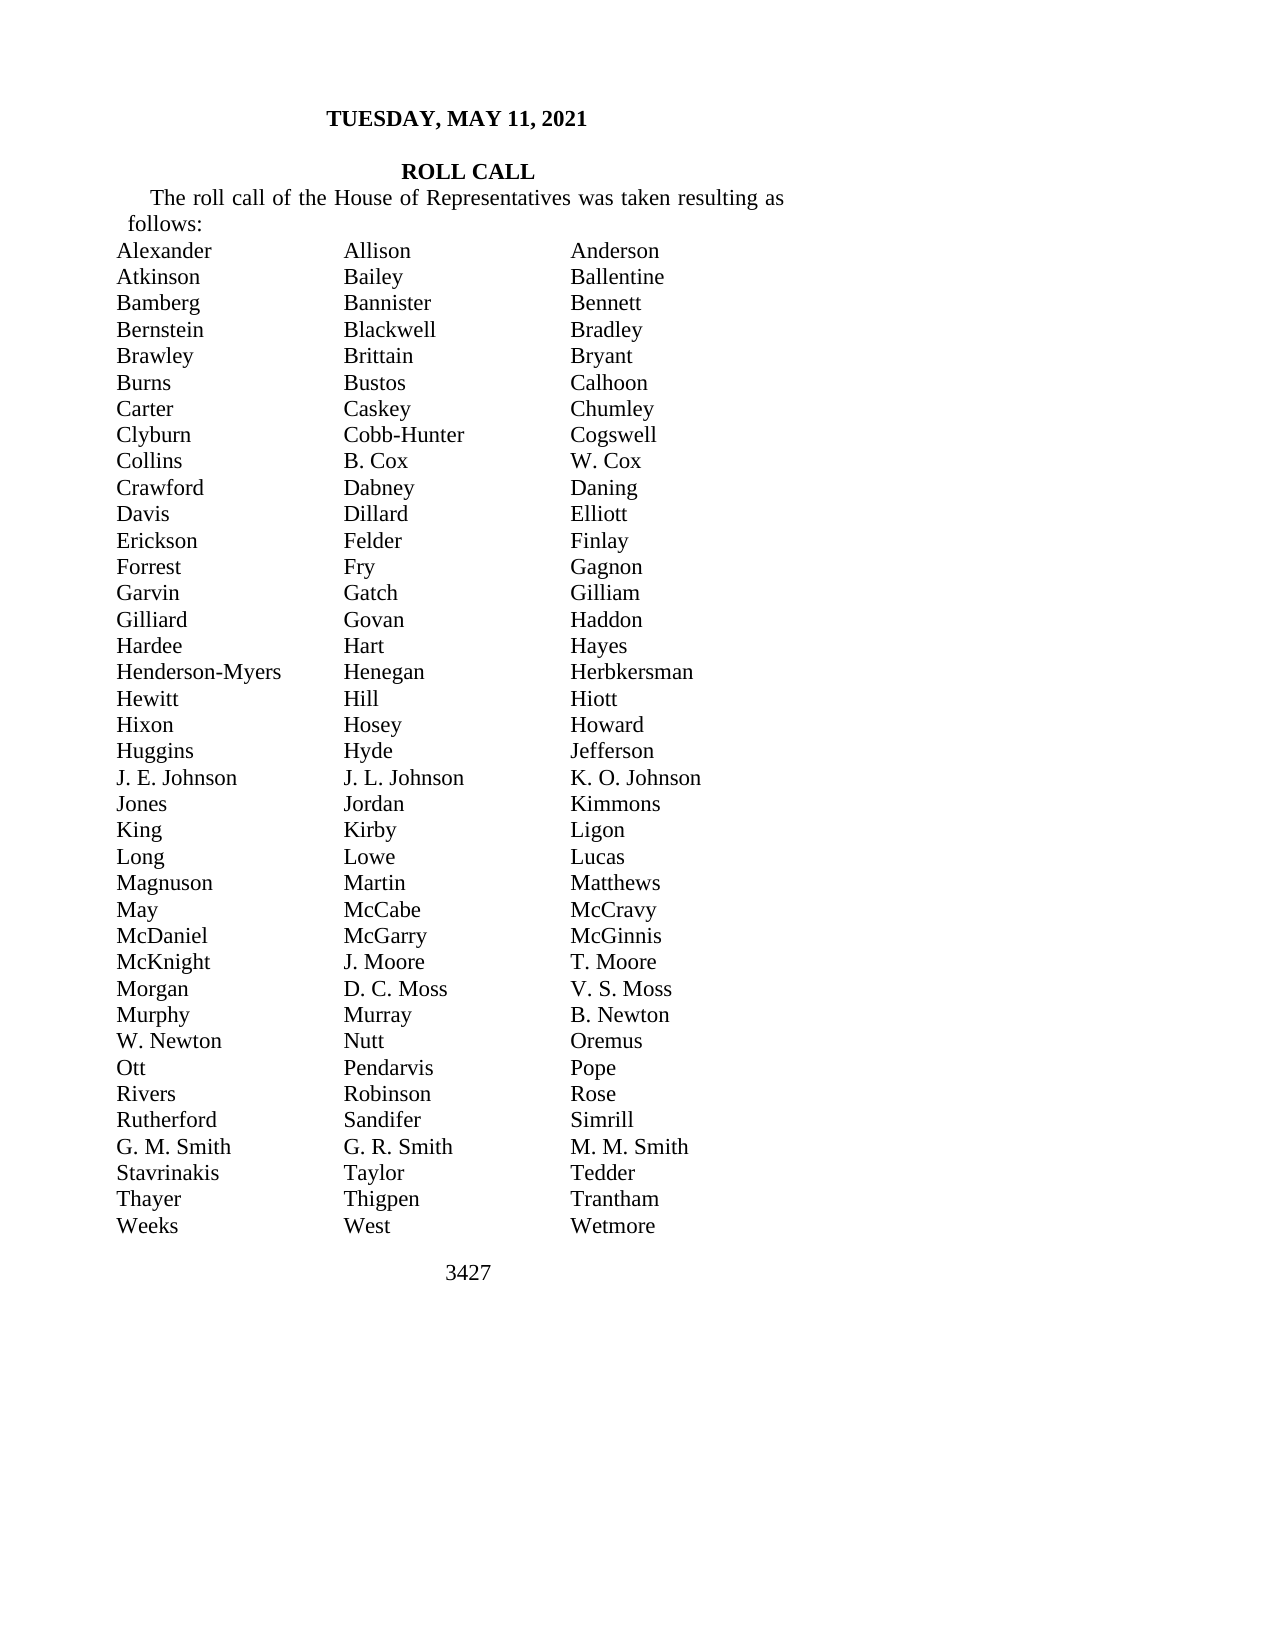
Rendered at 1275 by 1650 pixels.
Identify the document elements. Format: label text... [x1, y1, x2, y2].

table_cell Atkinson [105, 263, 332, 289]
table_cell Jordan [332, 790, 559, 817]
table_cell Cobb-Hunter [332, 421, 559, 448]
table_cell Gilliard [105, 606, 332, 632]
table_cell Weeks [105, 1212, 332, 1238]
table_cell Rivers [105, 1080, 332, 1106]
table_cell G. R. Smith [332, 1133, 559, 1159]
table_cell Rutherford [105, 1106, 332, 1133]
table_cell Hixon [105, 711, 332, 737]
table_cell Ott [105, 1054, 332, 1080]
table_cell Caskey [332, 395, 559, 421]
table_cell May [105, 896, 332, 922]
table_cell Dabney [332, 474, 559, 500]
table_cell Clyburn [105, 421, 332, 448]
table_cell McKnight [105, 948, 332, 975]
table_cell Ligon [559, 817, 786, 843]
table_cell Collins [105, 448, 332, 474]
table_cell McDaniel [105, 922, 332, 948]
table_cell Tedder [559, 1159, 786, 1186]
table_cell Gilliam [559, 579, 786, 606]
table_header Anderson [559, 237, 786, 263]
table_cell Lowe [332, 843, 559, 869]
table_cell Simrill [559, 1106, 786, 1133]
table_cell W. Newton [105, 1028, 332, 1054]
table_cell Martin [332, 869, 559, 896]
table_cell Huggins [105, 738, 332, 764]
table_cell McCravy [559, 896, 786, 922]
table_cell Howard [559, 711, 786, 737]
table_cell Long [105, 843, 332, 869]
table_cell Govan [332, 606, 559, 632]
table_cell Hardee [105, 632, 332, 658]
table_cell W. Cox [559, 448, 786, 474]
table_cell Jones [105, 790, 332, 817]
table_cell Burns [105, 369, 332, 395]
table_cell Hill [332, 685, 559, 711]
table_cell Sandifer [332, 1106, 559, 1133]
table_cell Felder [332, 527, 559, 553]
table_cell McGarry [332, 922, 559, 948]
table_cell Bennett [559, 290, 786, 316]
table_header Allison [332, 237, 559, 263]
table_cell Chumley [559, 395, 786, 421]
table_cell Fry [332, 553, 559, 579]
table_cell Finlay [559, 527, 786, 553]
table_cell V. S. Moss [559, 975, 786, 1001]
table_cell Blackwell [332, 316, 559, 342]
table_header Alexander [105, 237, 332, 263]
table_cell Trantham [559, 1186, 786, 1212]
table_cell Matthews [559, 869, 786, 896]
table_cell Thayer [105, 1186, 332, 1212]
table_cell Brawley [105, 342, 332, 368]
table_cell Nutt [332, 1028, 559, 1054]
table_cell Cogswell [559, 421, 786, 448]
table_cell Erickson [105, 527, 332, 553]
table_cell Henderson-Myers [105, 659, 332, 685]
table_cell McGinnis [559, 922, 786, 948]
table_cell J. L. Johnson [332, 764, 559, 790]
table_cell Bryant [559, 342, 786, 368]
table_cell Pendarvis [332, 1054, 559, 1080]
table_cell Morgan [105, 975, 332, 1001]
table_cell Bustos [332, 369, 559, 395]
table_cell Stavrinakis [105, 1159, 332, 1186]
table_cell Thigpen [332, 1186, 559, 1212]
text ROLL CALL [127, 158, 786, 184]
table_cell Hosey [332, 711, 559, 737]
table_cell King [105, 817, 332, 843]
table_cell B. Cox [332, 448, 559, 474]
table_cell Bailey [332, 263, 559, 289]
table_cell Carter [105, 395, 332, 421]
table_cell Jefferson [559, 738, 786, 764]
table_cell Daning [559, 474, 786, 500]
table_cell Murphy [105, 1001, 332, 1027]
table_cell Crawford [105, 474, 332, 500]
table_cell Calhoon [559, 369, 786, 395]
table_cell Bradley [559, 316, 786, 342]
table_cell Magnuson [105, 869, 332, 896]
table_cell Forrest [105, 553, 332, 579]
table_cell Hayes [559, 632, 786, 658]
table_cell D. C. Moss [332, 975, 559, 1001]
table_cell Davis [105, 500, 332, 527]
table_cell Murray [332, 1001, 559, 1027]
table_cell Hart [332, 632, 559, 658]
table_cell Robinson [332, 1080, 559, 1106]
table_cell Garvin [105, 579, 332, 606]
table_cell K. O. Johnson [559, 764, 786, 790]
table_cell Rose [559, 1080, 786, 1106]
table_cell B. Newton [559, 1001, 786, 1027]
table_cell West [332, 1212, 559, 1238]
text The roll call of the House of Representatives was taken resulting as follows: [127, 184, 786, 237]
table_cell Bamberg [105, 290, 332, 316]
table_cell Elliott [559, 500, 786, 527]
table_cell Kirby [332, 817, 559, 843]
table_cell Ballentine [559, 263, 786, 289]
table_cell G. M. Smith [105, 1133, 332, 1159]
table_cell Hiott [559, 685, 786, 711]
table_cell Bannister [332, 290, 559, 316]
table_cell Gatch [332, 579, 559, 606]
table_cell Pope [559, 1054, 786, 1080]
table_cell Taylor [332, 1159, 559, 1186]
table_cell Kimmons [559, 790, 786, 817]
table_cell Lucas [559, 843, 786, 869]
table_cell T. Moore [559, 948, 786, 975]
table_cell Hyde [332, 738, 559, 764]
table_cell Bernstein [105, 316, 332, 342]
table_cell Oremus [559, 1028, 786, 1054]
table_cell McCabe [332, 896, 559, 922]
table_cell Herbkersman [559, 659, 786, 685]
table_cell J. Moore [332, 948, 559, 975]
table_cell Dillard [332, 500, 559, 527]
table_cell Wetmore [559, 1212, 786, 1238]
table_cell M. M. Smith [559, 1133, 786, 1159]
table_cell Gagnon [559, 553, 786, 579]
table_cell Henegan [332, 659, 559, 685]
table_cell Brittain [332, 342, 559, 368]
table_cell Hewitt [105, 685, 332, 711]
table_cell Haddon [559, 606, 786, 632]
table_cell J. E. Johnson [105, 764, 332, 790]
